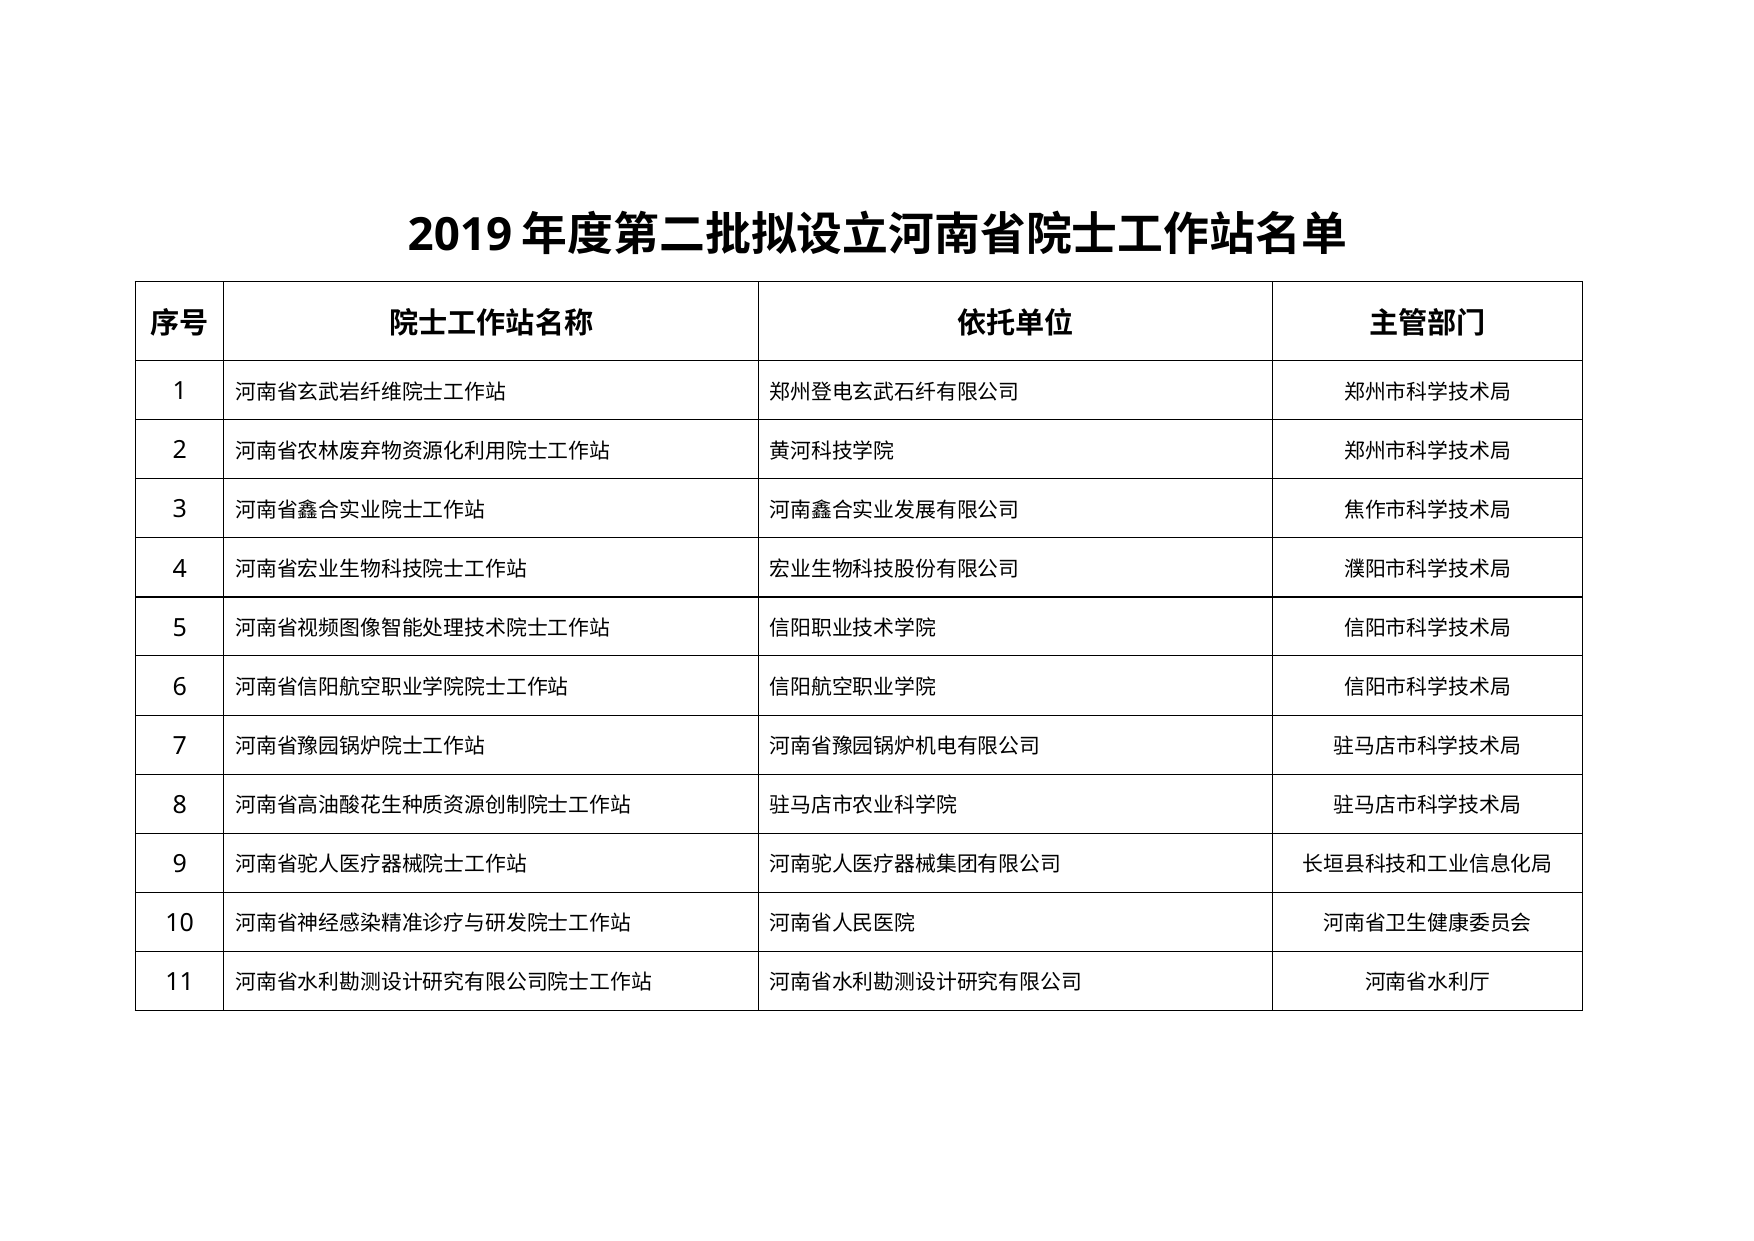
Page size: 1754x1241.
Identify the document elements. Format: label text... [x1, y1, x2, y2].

table_header 序号 [136, 282, 223, 360]
table_cell 濮阳市科学技术局 [1273, 538, 1582, 596]
table_cell 4 [136, 538, 223, 596]
table_cell 河南省水利厅 [1273, 952, 1582, 1010]
table_cell 河南省信阳航空职业学院院士工作站 [224, 656, 758, 714]
table_cell 河南省高油酸花生种质资源创制院士工作站 [224, 775, 758, 833]
table_cell 河南省神经感染精准诊疗与研发院士工作站 [224, 893, 758, 951]
table_cell 河南省驼人医疗器械院士工作站 [224, 834, 758, 892]
table_cell 10 [136, 893, 223, 951]
table_cell 信阳职业技术学院 [759, 598, 1272, 655]
table_cell 河南省视频图像智能处理技术院士工作站 [224, 598, 758, 655]
table_cell 驻马店市科学技术局 [1273, 716, 1582, 773]
table_cell 焦作市科学技术局 [1273, 479, 1582, 537]
table_cell 11 [136, 952, 223, 1010]
table_cell 河南省水利勘测设计研究有限公司 [759, 952, 1272, 1010]
table_cell 驻马店市科学技术局 [1273, 775, 1582, 833]
table_cell 长垣县科技和工业信息化局 [1273, 834, 1582, 892]
table_cell 河南鑫合实业发展有限公司 [759, 479, 1272, 537]
table_cell 黄河科技学院 [759, 420, 1272, 478]
table_cell 2 [136, 420, 223, 478]
table_cell 5 [136, 598, 223, 655]
table_cell 河南省农林废弃物资源化利用院士工作站 [224, 420, 758, 478]
table_header 院士工作站名称 [224, 282, 758, 360]
table_cell 9 [136, 834, 223, 892]
table_cell 河南省豫园锅炉机电有限公司 [759, 716, 1272, 773]
table_cell 信阳市科学技术局 [1273, 656, 1582, 714]
table_cell 河南省玄武岩纤维院士工作站 [224, 361, 758, 419]
table_cell 河南省卫生健康委员会 [1273, 893, 1582, 951]
table_cell 3 [136, 479, 223, 537]
table_cell 6 [136, 656, 223, 714]
table_cell 郑州登电玄武石纤有限公司 [759, 361, 1272, 419]
table_cell 信阳市科学技术局 [1273, 598, 1582, 655]
table_cell 7 [136, 716, 223, 773]
table_header 依托单位 [759, 282, 1272, 360]
table_cell 1 [136, 361, 223, 419]
table_cell 驻马店市农业科学院 [759, 775, 1272, 833]
table_cell 河南省水利勘测设计研究有限公司院士工作站 [224, 952, 758, 1010]
table_cell 宏业生物科技股份有限公司 [759, 538, 1272, 596]
table_cell 河南省豫园锅炉院士工作站 [224, 716, 758, 773]
table_cell 郑州市科学技术局 [1273, 361, 1582, 419]
table_cell 郑州市科学技术局 [1273, 420, 1582, 478]
table_cell 8 [136, 775, 223, 833]
text 2019年度第二批拟设立河南省院士工作站名单 [150, 193, 1604, 268]
table_cell 河南省宏业生物科技院士工作站 [224, 538, 758, 596]
table_cell 信阳航空职业学院 [759, 656, 1272, 714]
table_cell 河南驼人医疗器械集团有限公司 [759, 834, 1272, 892]
table_header 主管部门 [1273, 282, 1582, 360]
table_cell 河南省鑫合实业院士工作站 [224, 479, 758, 537]
table_cell 河南省人民医院 [759, 893, 1272, 951]
